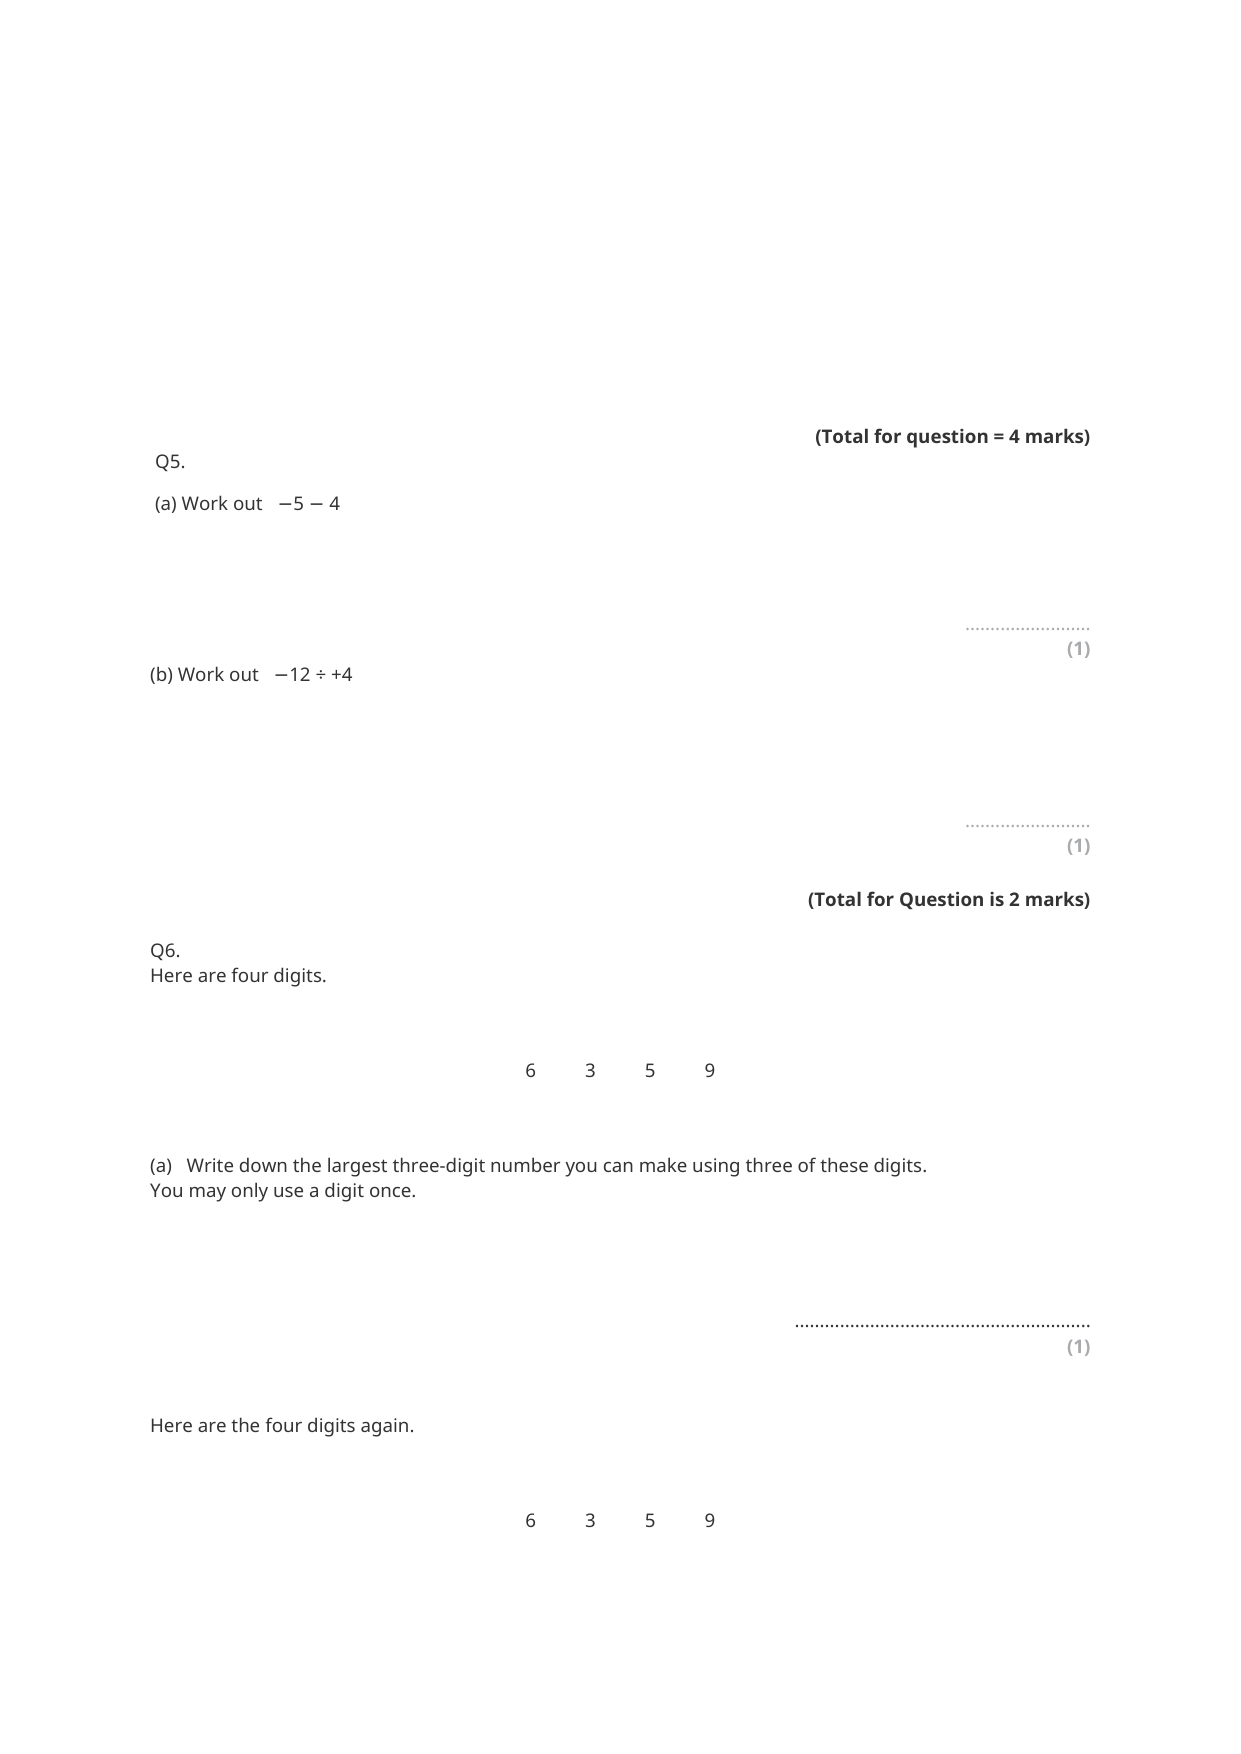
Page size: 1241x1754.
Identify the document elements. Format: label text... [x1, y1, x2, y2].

text ......................... [150, 807, 1090, 832]
text (a) Write down the largest three-digit number you can make using three of these digits. You may only use a digit once. [150, 1152, 1090, 1203]
text Here are four digits. [150, 963, 1090, 988]
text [150, 1308, 1090, 1333]
text (b) Work out −12 ÷ +4 [150, 661, 1090, 687]
text (a) Work out −5 − 4 [150, 490, 1090, 516]
text Here are the four digits again. [150, 1412, 1090, 1438]
text (1) [150, 832, 1090, 886]
text Q5. [150, 449, 1090, 474]
text (1) [150, 636, 1090, 661]
text (1) [150, 1333, 1090, 1359]
text ......................... [150, 610, 1090, 636]
text (Total for question = 4 marks) [150, 423, 1090, 449]
text 6 3 5 9 [150, 1057, 1090, 1083]
text (Total for Question is 2 marks) [150, 886, 1090, 912]
text 6 3 5 9 [150, 1507, 1090, 1532]
text Q6. [150, 937, 1090, 963]
